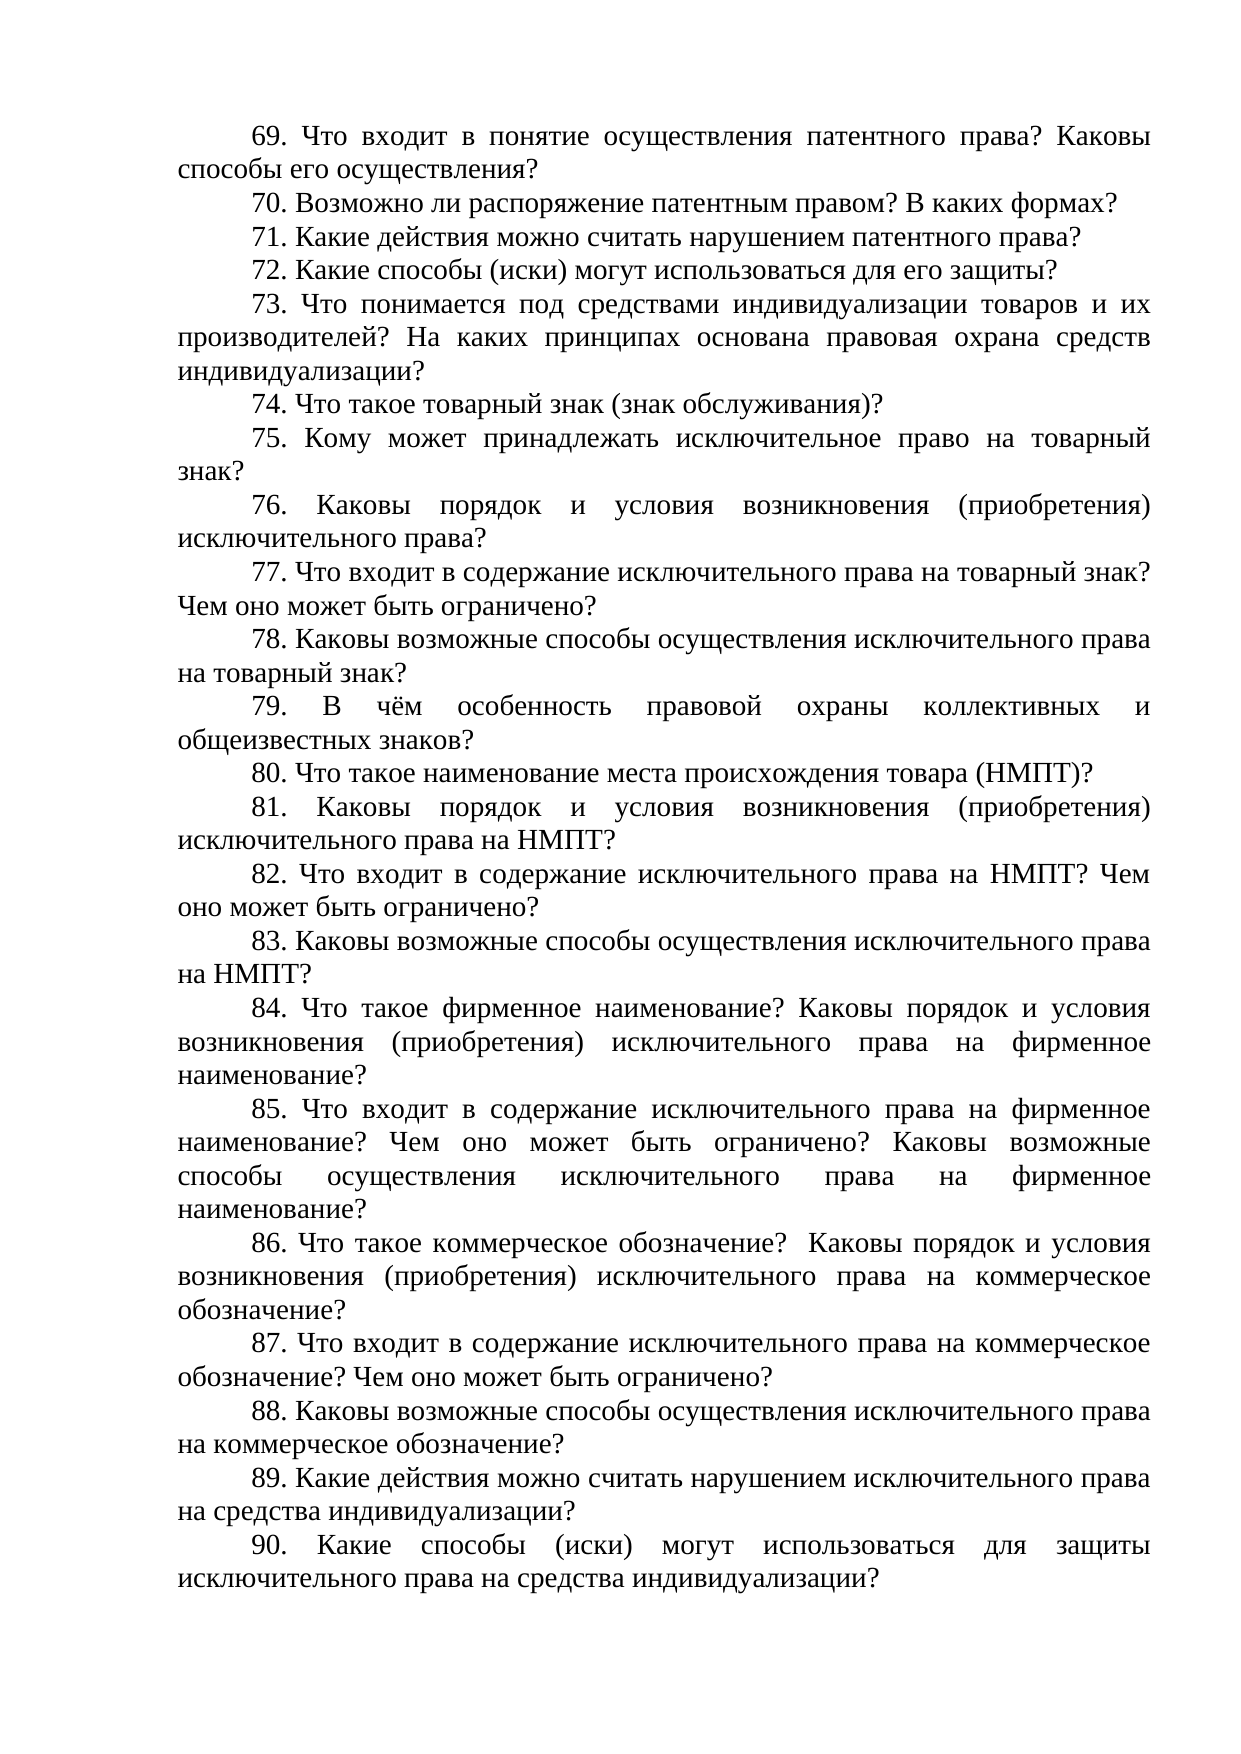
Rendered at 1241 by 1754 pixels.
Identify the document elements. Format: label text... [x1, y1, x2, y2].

text 84. Что такое фирменное наименование? Каковы порядок и условия возникновения (приобретения) исключительного права на фирменное наименование? [177, 990, 1152, 1091]
text 69. Что входит в понятие осуществления патентного права? Каковы способы его осуществления? [177, 118, 1152, 185]
text 81. Каковы порядок и условия возникновения (приобретения) исключительного права на НМПТ? [177, 789, 1152, 856]
text 88. Каковы возможные способы осуществления исключительного права на коммерческое обозначение? [177, 1393, 1152, 1460]
text 89. Какие действия можно считать нарушением исключительного права на средства индивидуализации? [177, 1460, 1152, 1527]
text 79. В чём особенность правовой охраны коллективных и общеизвестных знаков? [177, 688, 1152, 755]
text 74. Что такое товарный знак (знак обслуживания)? [177, 386, 1152, 420]
text 87. Что входит в содержание исключительного права на коммерческое обозначение? Чем оно может быть ограничено? [177, 1326, 1152, 1393]
text 85. Что входит в содержание исключительного права на фирменное наименование? Чем оно может быть ограничено? Каковы возможные способы осуществления исключительного права на фирменное наименование? [177, 1091, 1152, 1225]
text 76. Каковы порядок и условия возникновения (приобретения) исключительного права? [177, 487, 1152, 554]
text 86. Что такое коммерческое обозначение? Каковы порядок и условия возникновения (приобретения) исключительного права на коммерческое обозначение? [177, 1225, 1152, 1326]
text 75. Кому может принадлежать исключительное право на товарный знак? [177, 420, 1152, 487]
text 77. Что входит в содержание исключительного права на товарный знак? Чем оно может быть ограничено? [177, 554, 1152, 621]
text 78. Каковы возможные способы осуществления исключительного права на товарный знак? [177, 621, 1152, 688]
text 72. Какие способы (иски) могут использоваться для его защиты? [177, 252, 1152, 286]
text 90. Какие способы (иски) могут использоваться для защиты исключительного права на средства индивидуализации? [177, 1527, 1152, 1594]
text 70. Возможно ли распоряжение патентным правом? В каких формах? [177, 185, 1152, 219]
text 73. Что понимается под средствами индивидуализации товаров и их производителей? На каких принципах основана правовая охрана средств индивидуализации? [177, 286, 1152, 386]
text 82. Что входит в содержание исключительного права на НМПТ? Чем оно может быть ограничено? [177, 856, 1152, 923]
text 83. Каковы возможные способы осуществления исключительного права на НМПТ? [177, 923, 1152, 990]
text 80. Что такое наименование места происхождения товара (НМПТ)? [177, 755, 1152, 789]
text 71. Какие действия можно считать нарушением патентного права? [177, 219, 1152, 252]
